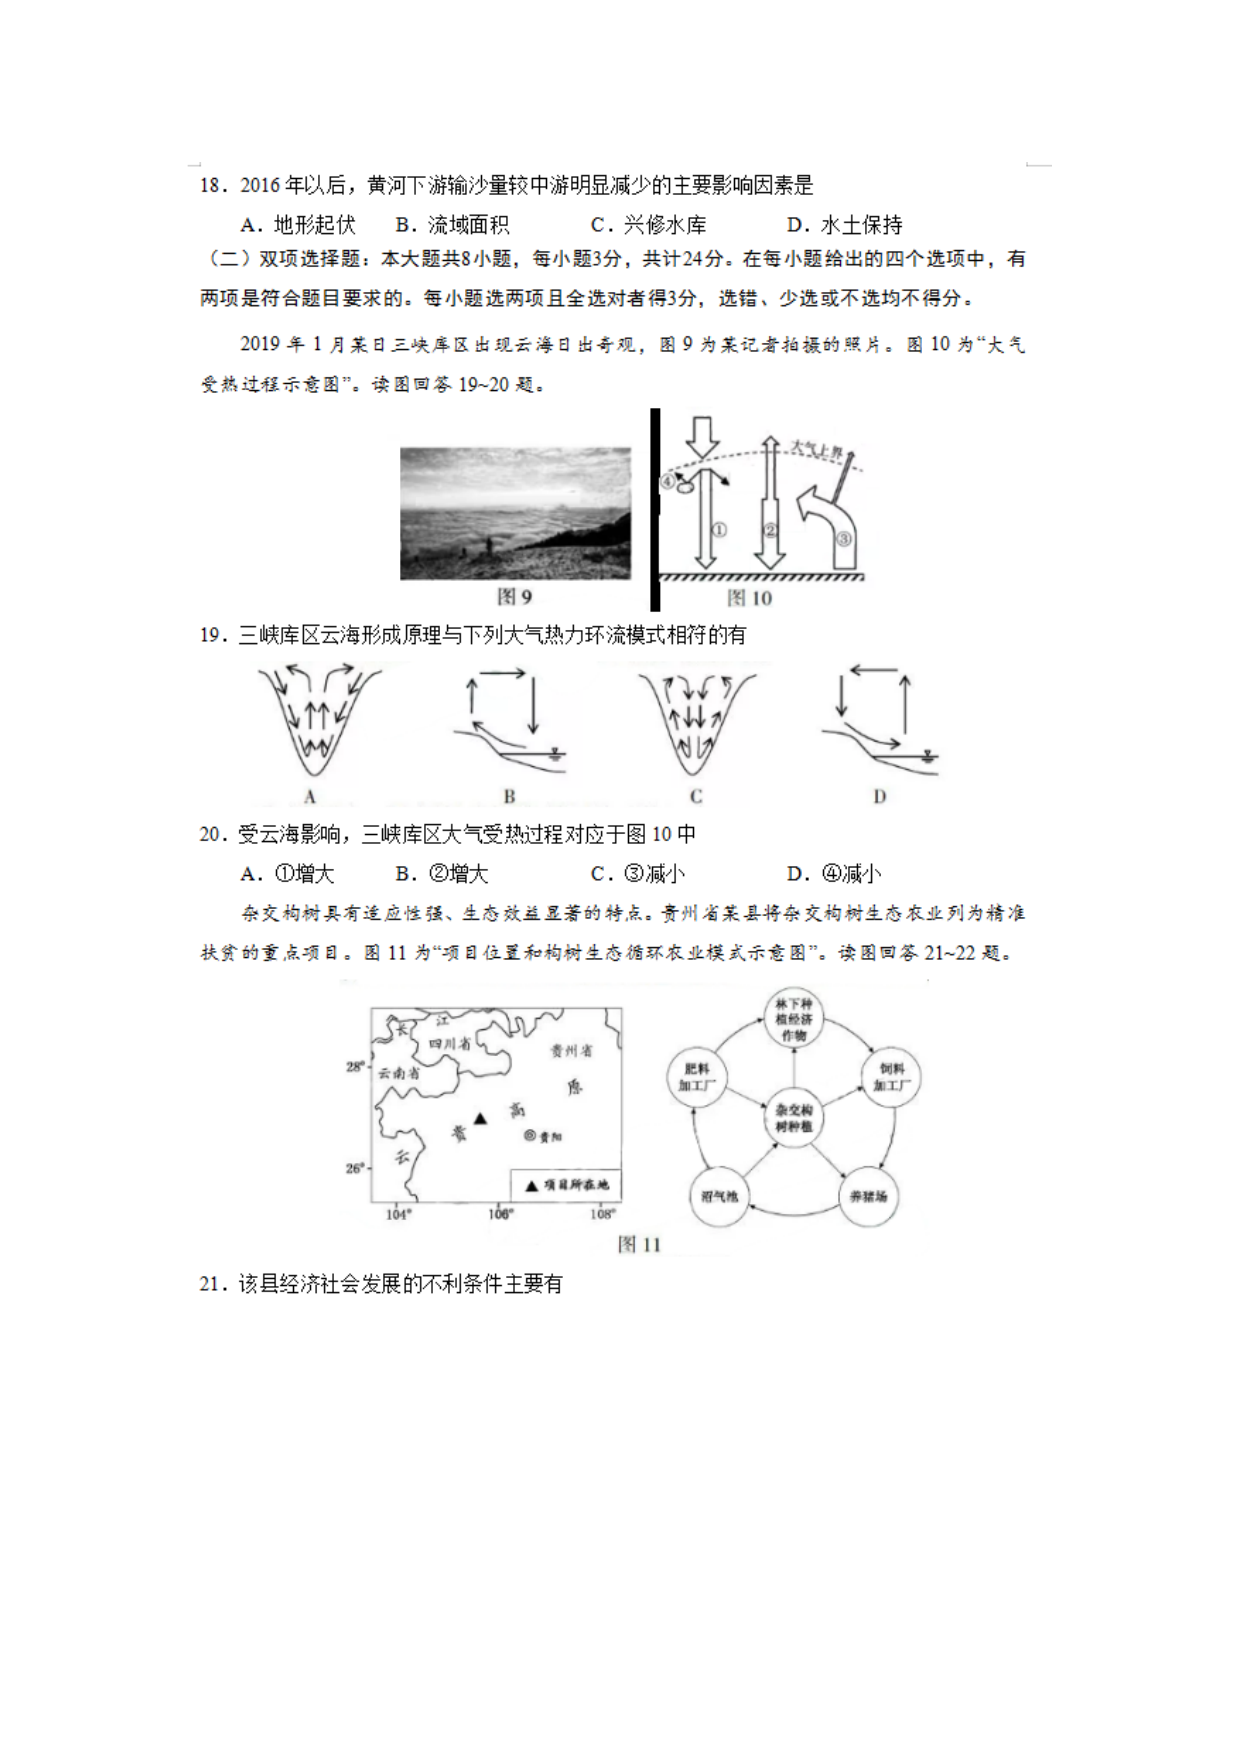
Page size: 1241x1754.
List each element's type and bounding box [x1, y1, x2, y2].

picture [187, 162, 1052, 1302]
